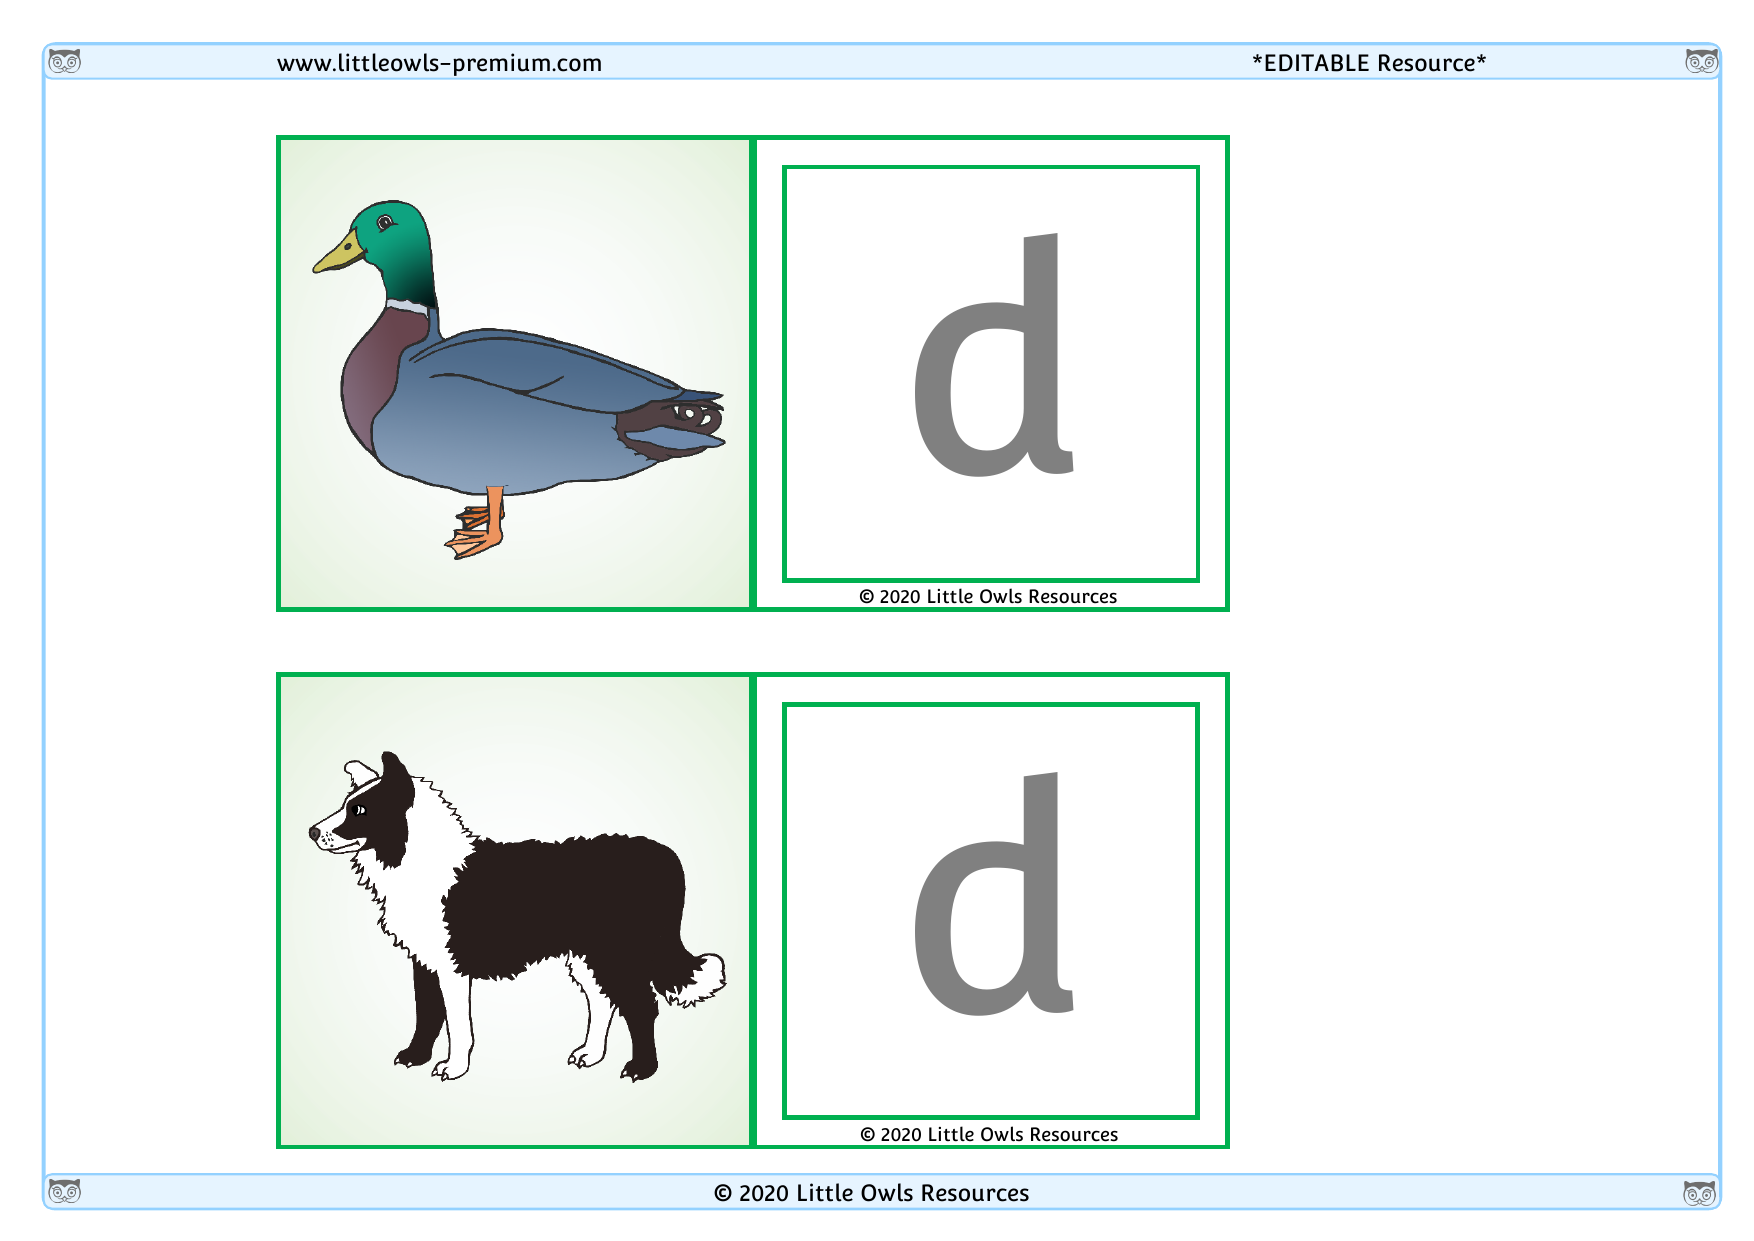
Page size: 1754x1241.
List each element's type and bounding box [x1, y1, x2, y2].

picture [43, 1174, 88, 1210]
picture [43, 44, 88, 80]
picture [1678, 1176, 1723, 1213]
picture [1680, 44, 1726, 80]
picture [312, 200, 726, 560]
picture [300, 739, 739, 1083]
